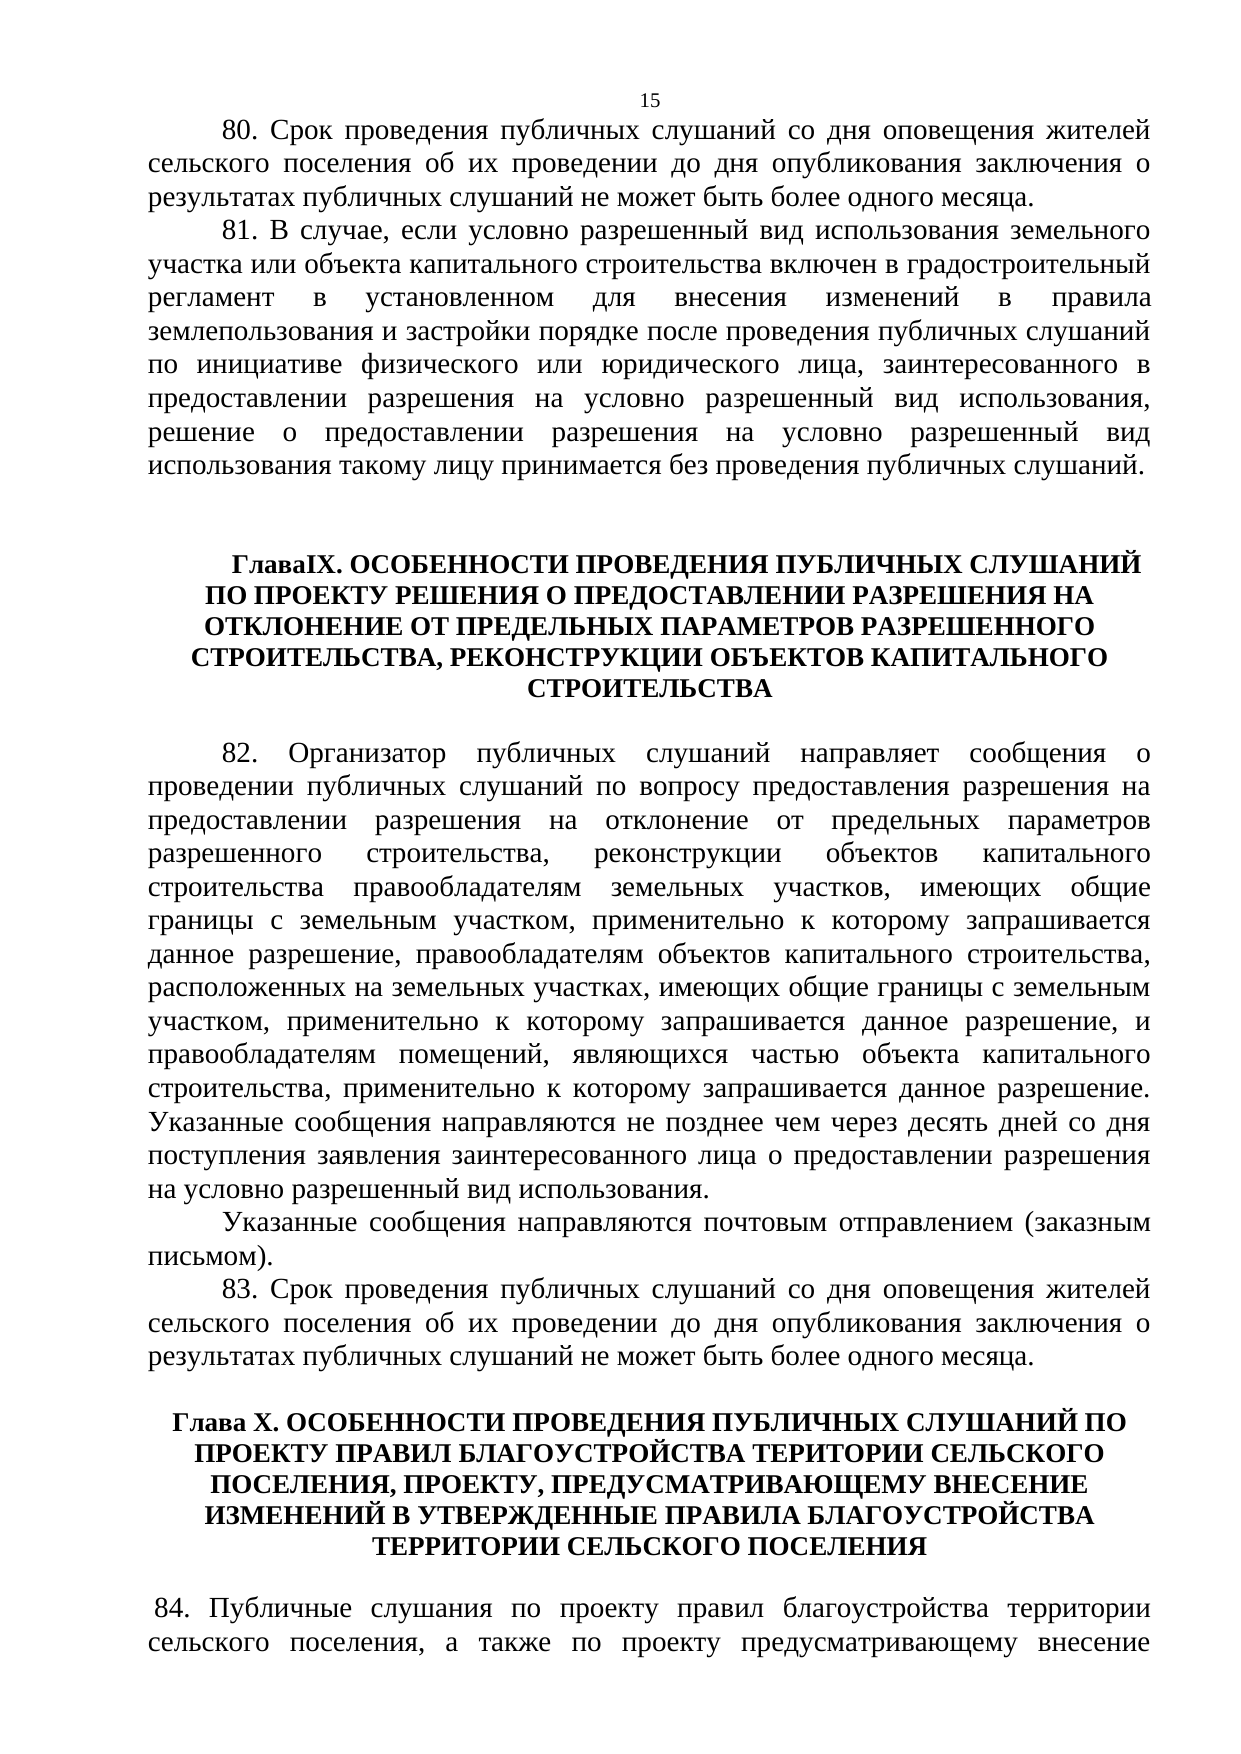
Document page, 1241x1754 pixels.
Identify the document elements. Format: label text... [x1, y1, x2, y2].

text Глава X. ОСОБЕННОСТИ ПРОВЕДЕНИЯ ПУБЛИЧНЫХ СЛУШАНИЙ ПО ПРОЕКТУ ПРАВИЛ БЛАГОУСТРОЙСТВА ТЕРИТОРИИ СЕЛЬСКОГО ПОСЕЛЕНИЯ, ПРОЕКТУ, ПРЕДУСМАТРИВАЮЩЕМУ ВНЕСЕНИЕ ИЗМЕНЕНИЙ В УТВЕРЖДЕННЫЕ ПРАВИЛА БЛАГОУСТРОЙСТВА ТЕРРИТОРИИ СЕЛЬСКОГО ПОСЕЛЕНИЯ [148, 1406, 1152, 1561]
text ГлаваIX. ОСОБЕННОСТИ ПРОВЕДЕНИЯ ПУБЛИЧНЫХ СЛУШАНИЙ ПО ПРОЕКТУ РЕШЕНИЯ О ПРЕДОСТАВЛЕНИИ РАЗРЕШЕНИЯ НА ОТКЛОНЕНИЕ ОТ ПРЕДЕЛЬНЫХ ПАРАМЕТРОВ РАЗРЕШЕННОГО СТРОИТЕЛЬСТВА, РЕКОНСТРУКЦИИ ОБЪЕКТОВ КАПИТАЛЬНОГО СТРОИТЕЛЬСТВА [148, 548, 1152, 704]
text 83. Срок проведения публичных слушаний со дня оповещения жителей сельского поселения об их проведении до дня опубликования заключения о результатах публичных слушаний не может быть более одного месяца. [148, 1271, 1152, 1372]
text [148, 1591, 1152, 1658]
text 80. Срок проведения публичных слушаний со дня оповещения жителей сельского поселения об их проведении до дня опубликования заключения о результатах публичных слушаний не может быть более одного месяца. [148, 112, 1152, 212]
text Указанные сообщения направляются почтовым отправлением (заказным письмом). [148, 1204, 1152, 1271]
text 82. Организатор публичных слушаний направляет сообщения о проведении публичных слушаний по вопросу предоставления разрешения на предоставлении разрешения на отклонение от предельных параметров разрешенного строительства, реконструкции объектов капитального строительства правообладателям земельных участков, имеющих общие границы с земельным участком, применительно к которому запрашивается данное разрешение, правообладателям объектов капитального строительства, расположенных на земельных участках, имеющих общие границы с земельным участком, применительно к которому запрашивается данное разрешение, и правообладателям помещений, являющихся частью объекта капитального строительства, применительно к которому запрашивается данное разрешение. Указанные сообщения направляются не позднее чем через десять дней со дня поступления заявления заинтересованного лица о предоставлении разрешения на условно разрешенный вид использования. [148, 735, 1152, 1204]
text 81. В случае, если условно разрешенный вид использования земельного участка или объекта капитального строительства включен в градостроительный регламент в установленном для внесения изменений в правила землепользования и застройки порядке после проведения публичных слушаний по инициативе физического или юридического лица, заинтересованного в предоставлении разрешения на условно разрешенный вид использования, решение о предоставлении разрешения на условно разрешенный вид использования такому лицу принимается без проведения публичных слушаний. [148, 212, 1152, 481]
